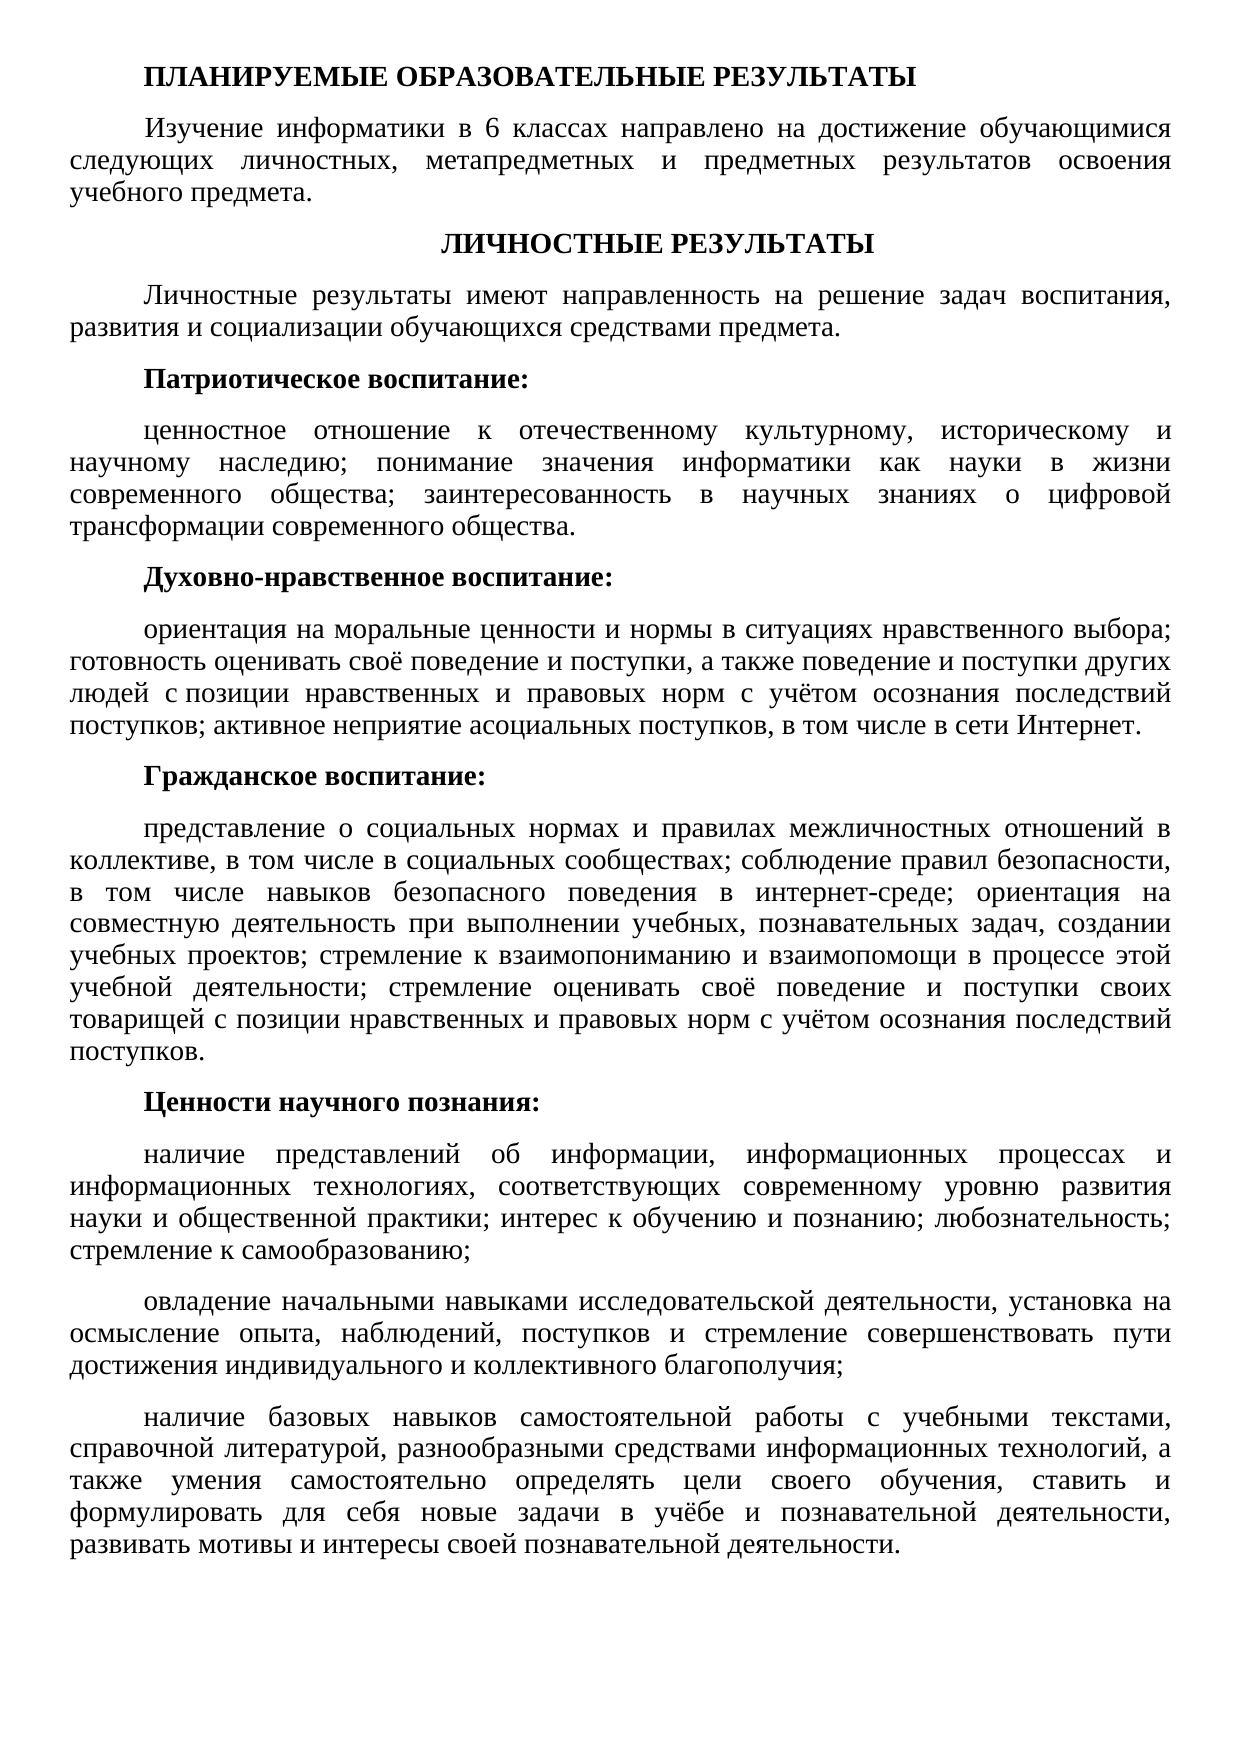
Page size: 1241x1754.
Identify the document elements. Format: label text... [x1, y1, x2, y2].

text Личностные результаты имеют направленность на решение задач воспитания, развития и социализации обучающихся средствами предмета. [69, 279, 1172, 343]
text Гражданское воспитание: [69, 760, 1172, 792]
text овладение начальными навыками исследовательской деятельности, установка на осмысление опыта, наблюдений, поступков и стремление совершенствовать пути достижения индивидуального и коллективного благополучия; [69, 1285, 1172, 1381]
text Ценности научного познания: [69, 1086, 1172, 1118]
text Патриотическое воспитание: [69, 363, 1172, 394]
text ценностное отношение к отечественному культурному, историческому и научному наследию; понимание значения информатики как науки в жизни современного общества; заинтересованность в научных знаниях о цифровой трансформации современного общества. [69, 414, 1172, 542]
text наличие представлений об информации, информационных процессах и информационных технологиях, соответствующих современному уровню развития науки и общественной практики; интерес к обучению и познанию; любознательность; стремление к самообразованию; [69, 1138, 1172, 1265]
text ориентация на моральные ценности и нормы в ситуациях нравственного выбора; готовность оценивать своё поведение и поступки, а также поведение и поступки других людей с позиции нравственных и правовых норм с учётом осознания последствий поступков; активное неприятие асоциальных поступков, в том числе в сети Интернет. [69, 613, 1172, 740]
text наличие базовых навыков самостоятельной работы с учебными текстами, справочной литературой, разнообразными средствами информационных технологий, а также умения самостоятельно определять цели своего обучения, ставить и формулировать для себя новые задачи в учёбе и познавательной деятельности, развивать мотивы и интересы своей познавательной деятельности. [69, 1401, 1172, 1560]
text Изучение информатики в 6 классах направлено на достижение обучающимися следующих личностных, метапредметных и предметных результатов освоения учебного предмета. [69, 112, 1172, 208]
text представление о социальных нормах и правилах межличностных отношений в коллективе, в том числе в социальных сообществах; соблюдение правил безопасности, в том числе навыков безопасного поведения в интернет-среде; ориентация на совместную деятельность при выполнении учебных, познавательных задач, создании учебных проектов; стремление к взаимопониманию и взаимопомощи в процессе этой учебной деятельности; стремление оценивать своё поведение и поступки своих товарищей с позиции нравственных и правовых норм с учётом осознания последствий поступков. [69, 812, 1172, 1067]
text ПЛАНИРУЕМЫЕ ОБРАЗОВАТЕЛЬНЫЕ РЕЗУЛЬТАТЫ [69, 61, 1172, 93]
text Духовно-нравственное воспитание: [69, 561, 1172, 593]
text ЛИЧНОСТНЫЕ РЕЗУЛЬТАТЫ [69, 228, 1172, 259]
